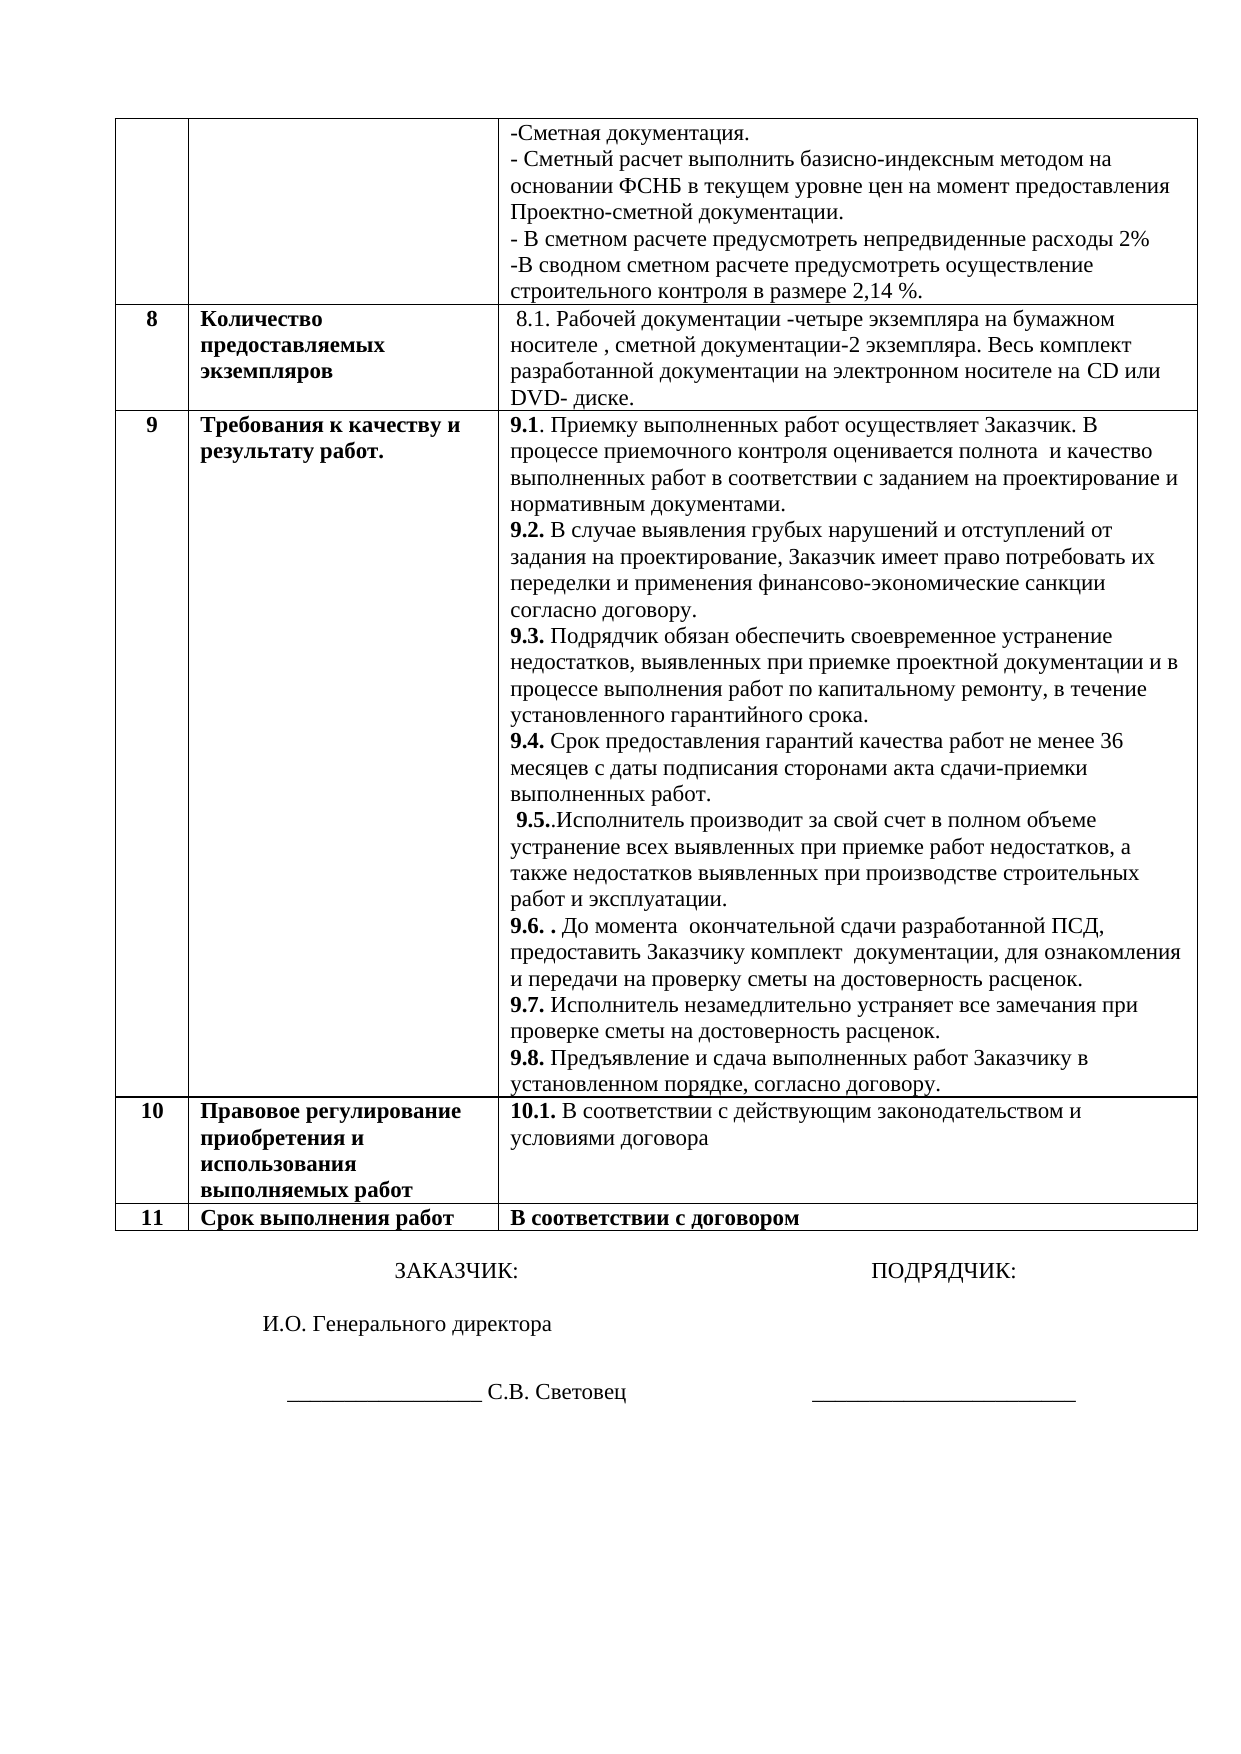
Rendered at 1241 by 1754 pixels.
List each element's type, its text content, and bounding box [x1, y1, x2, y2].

table_header ЗАКАЗЧИК: [177, 1258, 662, 1310]
table_cell _______________________ [662, 1310, 1152, 1431]
table_cell Требования к качеству и результату работ. [189, 411, 498, 1096]
table_cell 10 [116, 1098, 188, 1203]
table_cell 8.1. Рабочей документации -четыре экземпляра на бумажном носителе , сметной документации-2 экземпляра. Весь комплект разработанной документации на электронном носителе на CD или DVD- диске. [499, 305, 1197, 410]
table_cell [189, 119, 498, 304]
table_cell В соответствии с договором [499, 1204, 1197, 1230]
table_cell 8 [116, 305, 188, 410]
table_cell Количество предоставляемых экземпляров [189, 305, 498, 410]
table_cell Срок выполнения работ [189, 1204, 498, 1230]
table_cell 7 [116, 119, 188, 304]
table_cell И.О. Генерального директора _________________ С.В. Световец [177, 1310, 662, 1431]
table_cell Правовое регулирование приобретения и использования выполняемых работ [189, 1098, 498, 1203]
table_cell 9 [116, 411, 188, 1096]
table_cell 9.1. Приемку выполненных работ осуществляет Заказчик. В процессе приемочного контроля оценивается полнота и качество выполненных работ в соответствии с заданием на проектирование и нормативным документами. 9.2. В случае выявления грубых нарушений и отступлений от задания на проектирование, Заказчик имеет право потребовать их переделки и применения финансово-экономические санкции согласно договору. 9.3. Подрядчик обязан обеспечить своевременное устранение недостатков, выявленных при приемке проектной документации и в процессе выполнения работ по капитальному ремонту, в течение установленного гарантийного срока. 9.4. Срок предоставления гарантий качества работ не менее 36 месяцев с даты подписания сторонами акта сдачи-приемки выполненных работ. 9.5..Исполнитель производит за свой счет в полном объеме устранение всех выявленных при приемке работ недостатков, а также недостатков выявленных при производстве строительных работ и эксплуатации. 9.6. . До момента окончательной сдачи разработанной ПСД, предоставить Заказчику комплект документации, для ознакомления и передачи на проверку сметы на достоверность расценок. 9.7. Исполнитель незамедлительно устраняет все замечания при проверке сметы на достоверность расценок. 9.8. Предъявление и сдача выполненных работ Заказчику в установленном порядке, согласно договору. [499, 411, 1197, 1096]
table_header ПОДРЯДЧИК: [662, 1258, 1152, 1310]
table_cell 11 [116, 1204, 188, 1230]
table_cell 10.1. В соответствии с действующим законодательством и условиями договора [499, 1098, 1197, 1203]
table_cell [499, 119, 1197, 304]
